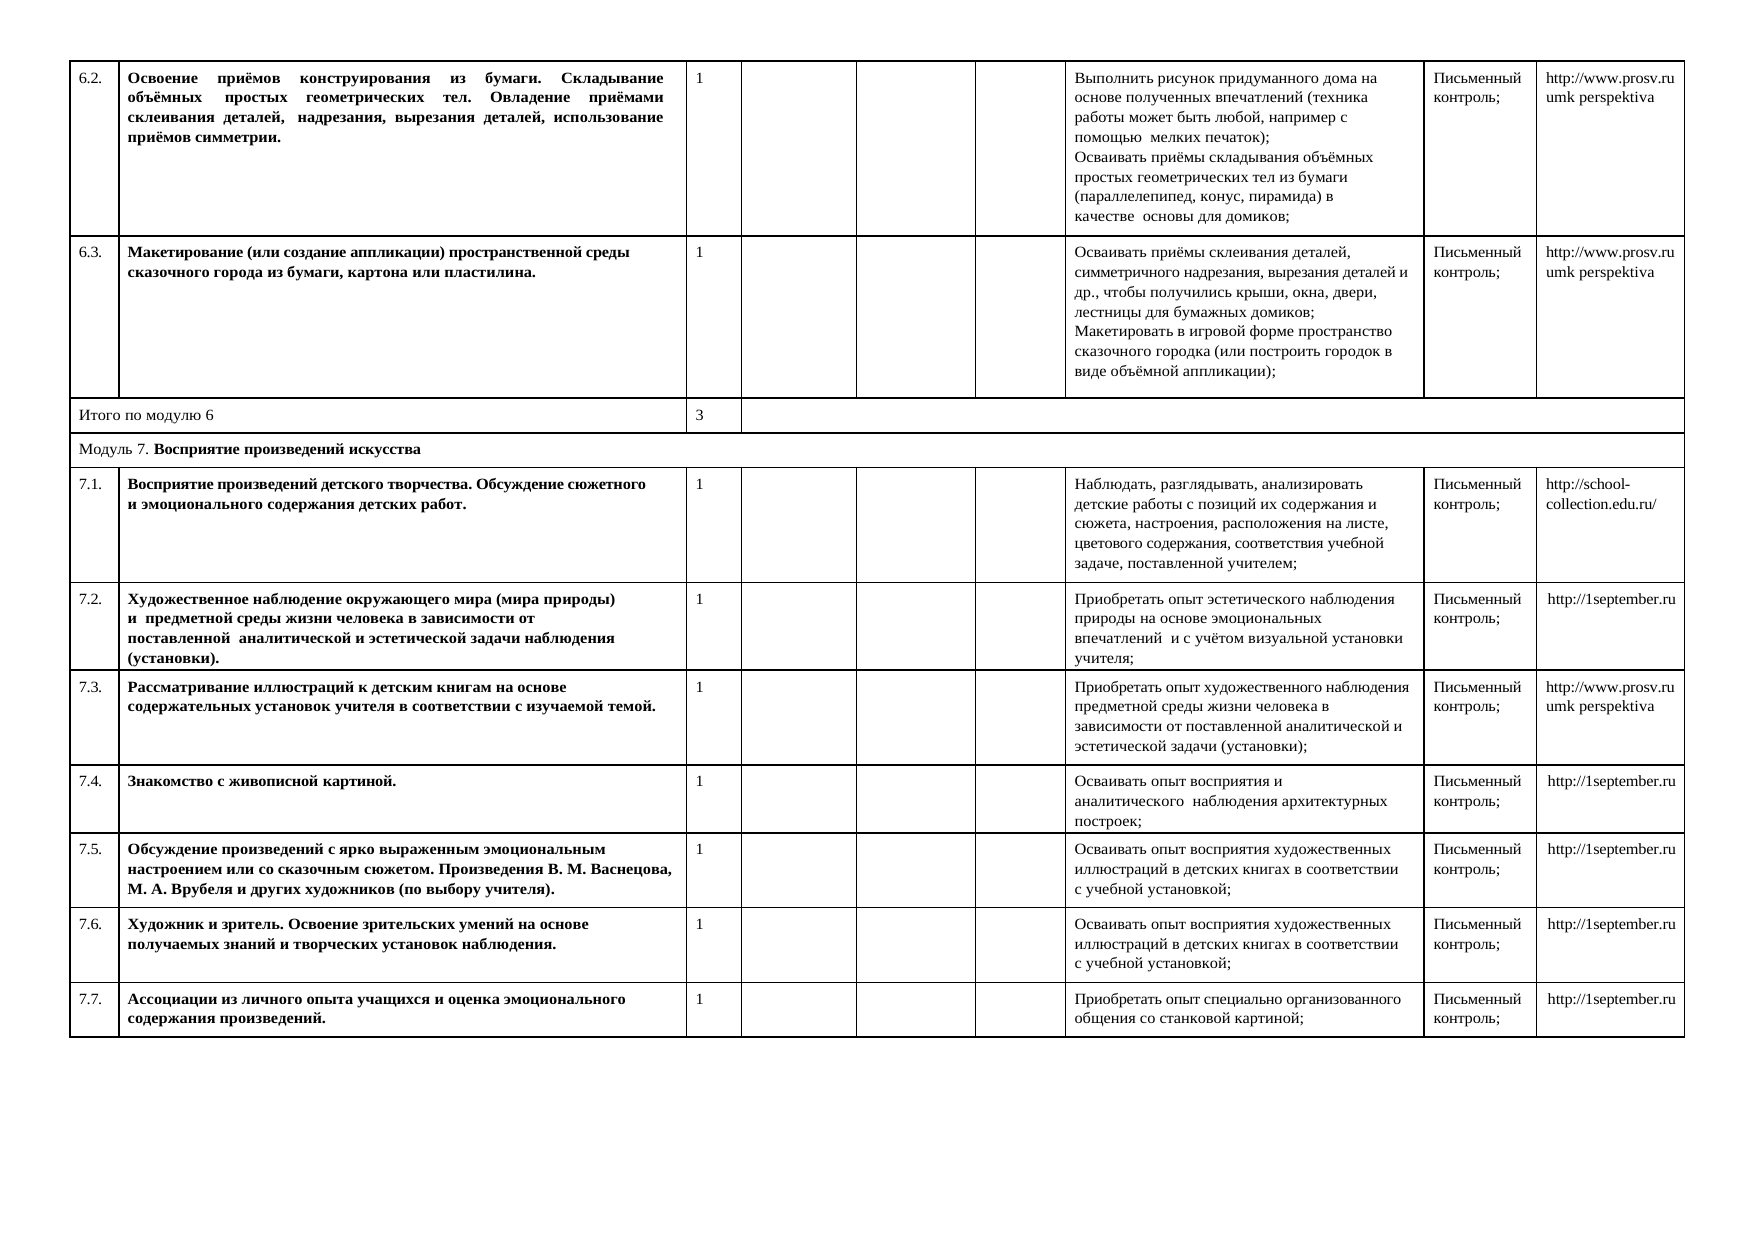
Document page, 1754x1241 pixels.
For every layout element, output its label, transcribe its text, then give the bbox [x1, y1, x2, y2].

table_cell 7.6. [71, 908, 118, 981]
table_header Выполнить рисунок придуманного дома на основе полученных впечатлений (техника работы может быть любой, например с помощью мелких печаток); Осваивать приёмы складывания объёмных простых геометрических тел из бумаги (параллелепипед, конус, пирамида) в качестве основы для домиков; [1066, 62, 1423, 235]
table_cell Письменный контроль; [1425, 671, 1536, 764]
table_cell Итого по модулю 6 [71, 399, 686, 432]
table_cell [742, 671, 856, 764]
table_cell http://www.prosv.ru umk perspektiva [1537, 671, 1684, 764]
table_cell Наблюдать, разглядывать, анализировать детские работы с позиций их содержания и сюжета, настроения, расположения на листе, цветового содержания, соответствия учебной задаче, поставленной учителем; [1066, 468, 1423, 581]
table_header [976, 62, 1065, 235]
table_cell [857, 834, 975, 907]
table_cell Письменный контроль; [1425, 766, 1536, 832]
table_cell 7.7. [71, 983, 118, 1036]
table_header Освоение приёмов конструирования из бумаги. Складывание объёмных простых геометрических тел. Овладение приёмами склеивания деталей, надрезания, вырезания деталей, использование приёмов симметрии. [120, 62, 686, 235]
table_cell [742, 834, 856, 907]
table_cell 1 [687, 908, 741, 981]
table_cell [976, 766, 1065, 832]
table_header http://www.prosv.ru umk perspektiva [1537, 62, 1684, 235]
table_cell Осваивать приёмы склеивания деталей, симметричного надрезания, вырезания деталей и др., чтобы получились крыши, окна, двери, лестницы для бумажных домиков; Макетировать в игровой форме пространство сказочного городка (или построить городок в виде объёмной аппликации); [1066, 237, 1423, 397]
table_cell [857, 468, 975, 581]
table_cell Обсуждение произведений с ярко выраженным эмоциональным настроением или со сказочным сюжетом. Произведения В. М. Васнецова, М. А. Врубеля и других художников (по выбору учителя). [120, 834, 686, 907]
table_cell Художник и зритель. Освоение зрительских умений на основе получаемых знаний и творческих установок наблюдения. [120, 908, 686, 981]
table_cell Художественное наблюдение окружающего мира (мира природы) и предметной среды жизни человека в зависимости от поставленной аналитической и эстетической задачи наблюдения (установки). [120, 583, 686, 669]
table_cell Письменный контроль; [1425, 834, 1536, 907]
table_cell [976, 237, 1065, 397]
table_cell [857, 237, 975, 397]
table_cell Рассматривание иллюстраций к детским книгам на основе содержательных установок учителя в соответствии с изучаемой темой. [120, 671, 686, 764]
table_cell 7.2. [71, 583, 118, 669]
table_cell [857, 583, 975, 669]
table_cell [976, 671, 1065, 764]
table_cell Письменный контроль; [1425, 908, 1536, 981]
table_header [857, 62, 975, 235]
table_cell [976, 908, 1065, 981]
table_cell Осваивать опыт восприятия художественных иллюстраций в детских книгах в соответствии с учебной установкой; [1066, 908, 1423, 981]
table_cell Письменный контроль; [1425, 983, 1536, 1036]
table_cell [742, 908, 856, 981]
table_cell 1 [687, 766, 741, 832]
table_cell [857, 671, 975, 764]
table_header Письменный контроль; [1425, 62, 1536, 235]
table_cell [857, 766, 975, 832]
table_cell 1 [687, 983, 741, 1036]
table_header [742, 62, 856, 235]
table_cell [976, 583, 1065, 669]
table_cell Ассоциации из личного опыта учащихся и оценка эмоционального содержания произведений. [120, 983, 686, 1036]
table_cell [976, 983, 1065, 1036]
table_cell 1 [687, 583, 741, 669]
table_cell Приобретать опыт художественного наблюдения предметной среды жизни человека в зависимости от поставленной аналитической и эстетической задачи (установки); [1066, 671, 1423, 764]
table_cell 1 [687, 834, 741, 907]
table_cell http://school- collection.edu.ru/ [1537, 468, 1684, 581]
table_cell http://1september.ru [1537, 908, 1684, 981]
table_cell Осваивать опыт восприятия художественных иллюстраций в детских книгах в соответствии с учебной установкой; [1066, 834, 1423, 907]
table_cell [742, 983, 856, 1036]
table_header 1 [687, 62, 741, 235]
table_cell Осваивать опыт восприятия и аналитического наблюдения архитектурных построек; [1066, 766, 1423, 832]
table_cell 7.1. [71, 468, 118, 581]
table_cell Макетирование (или создание аппликации) пространственной среды сказочного города из бумаги, картона или пластилина. [120, 237, 686, 397]
table_cell [742, 237, 856, 397]
table_cell 3 [687, 399, 741, 432]
table_cell [742, 399, 1684, 432]
table_cell [857, 908, 975, 981]
table_cell 6.3. [71, 237, 118, 397]
table_cell http://1september.ru [1537, 983, 1684, 1036]
table_header 6.2. [71, 62, 118, 235]
table_cell [857, 983, 975, 1036]
table_cell 7.4. [71, 766, 118, 832]
table_cell 7.3. [71, 671, 118, 764]
table_cell Письменный контроль; [1425, 468, 1536, 581]
table_cell http://1september.ru [1537, 766, 1684, 832]
table_cell 1 [687, 671, 741, 764]
table_cell [742, 583, 856, 669]
table_cell Письменный контроль; [1425, 583, 1536, 669]
table_cell http://www.prosv.ru umk perspektiva [1537, 237, 1684, 397]
table_cell http://1september.ru [1537, 834, 1684, 907]
table_cell Письменный контроль; [1425, 237, 1536, 397]
table_cell 1 [687, 468, 741, 581]
table_cell [742, 766, 856, 832]
table_cell Модуль 7. Восприятие произведений искусства [71, 434, 1684, 467]
table_cell Знакомство с живописной картиной. [120, 766, 686, 832]
table_cell Приобретать опыт эстетического наблюдения природы на основе эмоциональных впечатлений и с учётом визуальной установки учителя; [1066, 583, 1423, 669]
table_cell Восприятие произведений детского творчества. Обсуждение сюжетного и эмоционального содержания детских работ. [120, 468, 686, 581]
table_cell Приобретать опыт специально организованного общения со станковой картиной; [1066, 983, 1423, 1036]
table_cell http://1september.ru [1537, 583, 1684, 669]
table_cell [976, 834, 1065, 907]
table_cell 1 [687, 237, 741, 397]
table_cell [742, 468, 856, 581]
table_cell 7.5. [71, 834, 118, 907]
table_cell [976, 468, 1065, 581]
